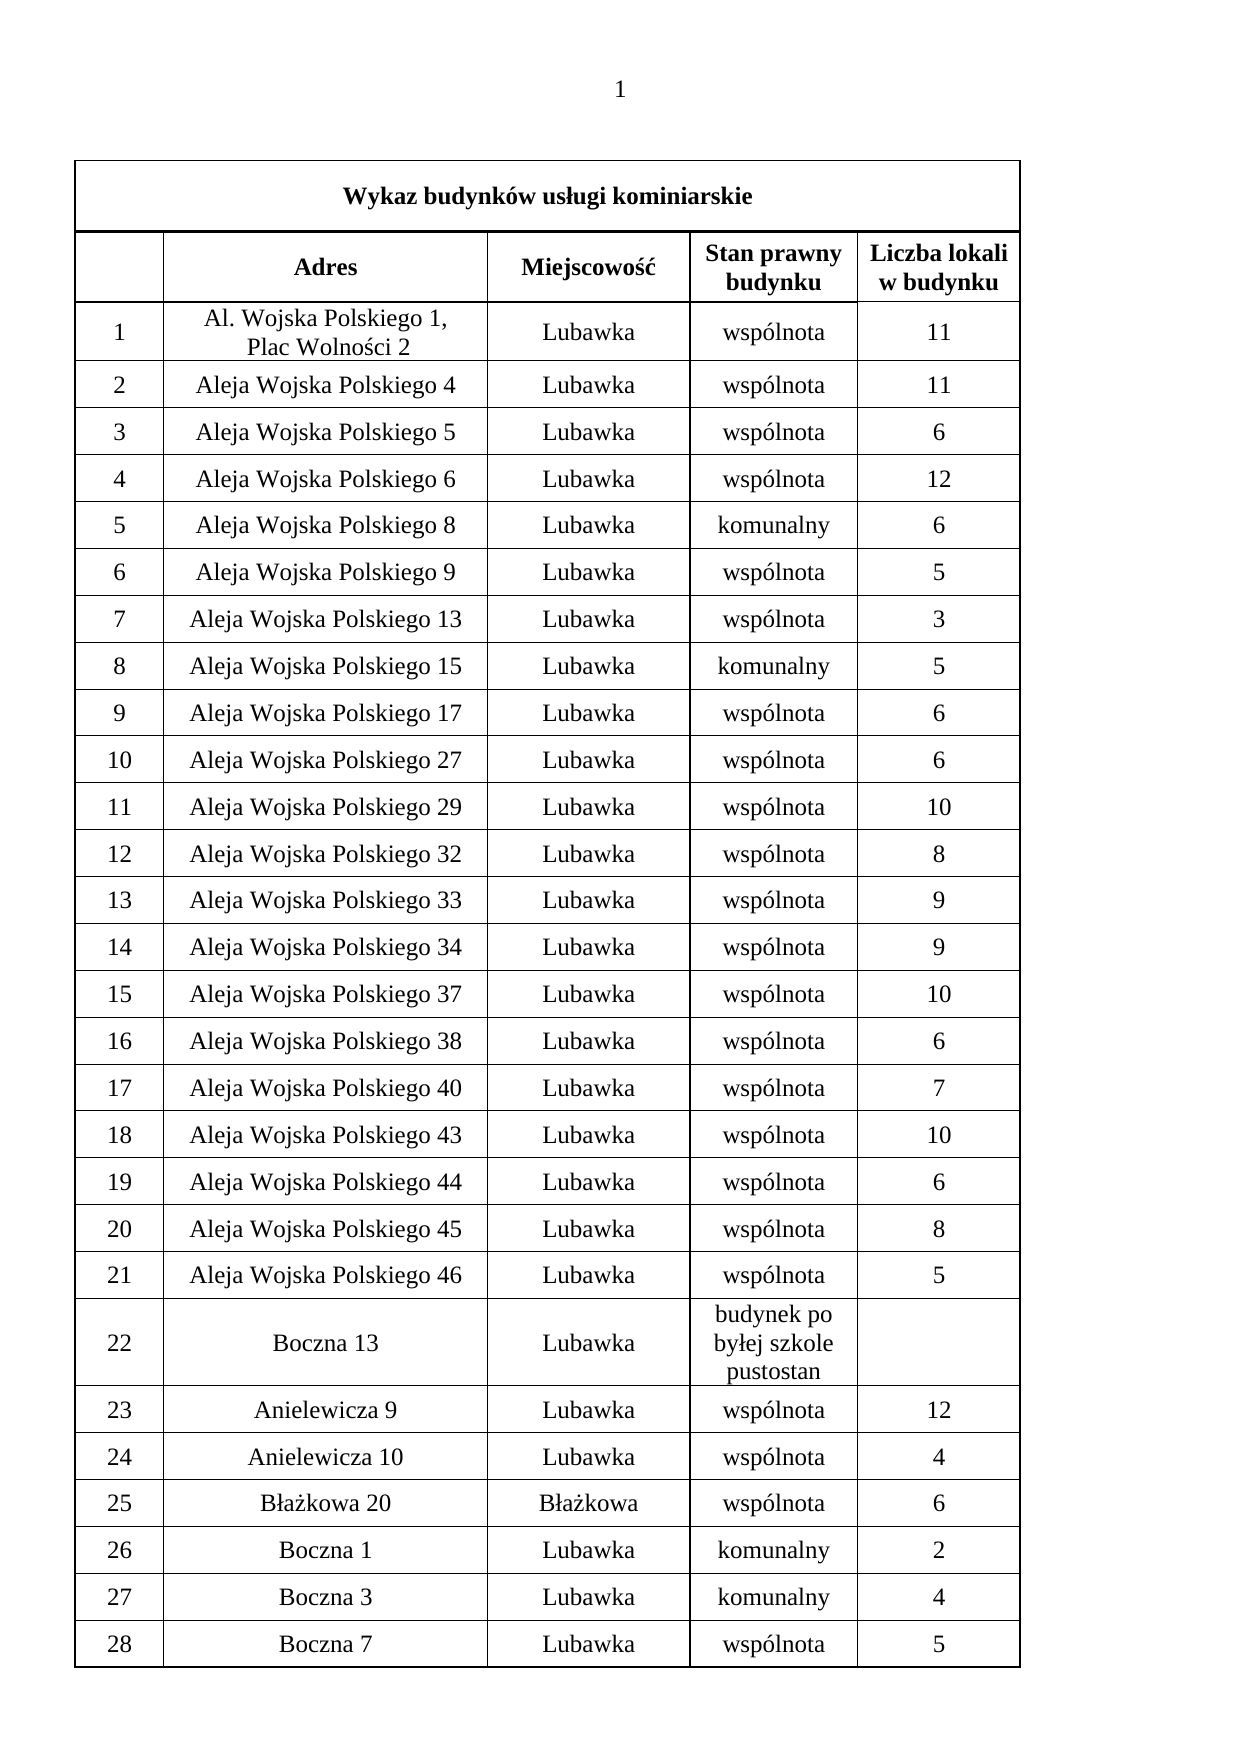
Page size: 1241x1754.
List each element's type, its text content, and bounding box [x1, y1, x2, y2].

table_cell komunalny [691, 1527, 857, 1573]
table_cell 23 [76, 1386, 163, 1432]
table_cell Boczna 1 [164, 1527, 487, 1573]
table_cell Lubawka [488, 1433, 689, 1479]
table_cell 10 [76, 736, 163, 782]
table_cell 11 [858, 361, 1019, 407]
table_cell Lubawka [488, 1018, 689, 1063]
table_cell Lubawka [488, 643, 689, 688]
table_cell 26 [76, 1527, 163, 1573]
table_cell Aleja Wojska Polskiego 13 [164, 596, 487, 642]
table_cell Al. Wojska Polskiego 1, Plac Wolności 2 [164, 303, 487, 360]
table_cell Lubawka [488, 690, 689, 735]
table_cell wspólnota [691, 830, 857, 876]
table_cell Lubawka [488, 596, 689, 642]
table_cell Lubawka [488, 1621, 689, 1666]
table_cell Aleja Wojska Polskiego 32 [164, 830, 487, 876]
table_cell wspólnota [691, 1018, 857, 1063]
table_cell Miejscowość [488, 233, 689, 301]
table_cell wspólnota [691, 690, 857, 735]
table_cell 6 [858, 1018, 1019, 1063]
table_cell 14 [76, 924, 163, 970]
table_cell 6 [858, 408, 1019, 454]
table_cell Aleja Wojska Polskiego 33 [164, 877, 487, 923]
table_cell 5 [858, 549, 1019, 595]
table_cell 8 [76, 643, 163, 688]
table_cell 5 [76, 502, 163, 548]
table_cell Adres [164, 233, 487, 301]
table_cell Lubawka [488, 783, 689, 829]
table_cell Lubawka [488, 1386, 689, 1432]
table_cell 8 [858, 830, 1019, 876]
table_cell Aleja Wojska Polskiego 17 [164, 690, 487, 735]
table_cell Aleja Wojska Polskiego 27 [164, 736, 487, 782]
table_cell 19 [76, 1158, 163, 1204]
table_cell 2 [858, 1527, 1019, 1573]
table_cell wspólnota [691, 1205, 857, 1251]
table_cell Lubawka [488, 361, 689, 407]
table_cell Aleja Wojska Polskiego 5 [164, 408, 487, 454]
table_cell Lubawka [488, 736, 689, 782]
table_cell Lubawka [488, 408, 689, 454]
table_cell 27 [76, 1574, 163, 1619]
table_cell 10 [858, 971, 1019, 1017]
table_cell Aleja Wojska Polskiego 8 [164, 502, 487, 548]
table_cell Stan prawny budynku [691, 233, 857, 301]
table_cell wspólnota [691, 303, 857, 360]
table_cell wspólnota [691, 1433, 857, 1479]
table_cell 13 [76, 877, 163, 923]
table_cell Anielewicza 10 [164, 1433, 487, 1479]
table_cell Aleja Wojska Polskiego 44 [164, 1158, 487, 1204]
table_cell wspólnota [691, 1065, 857, 1110]
table_cell Lubawka [488, 1527, 689, 1573]
table_cell wspólnota [691, 1252, 857, 1298]
table_cell Lubawka [488, 455, 689, 501]
table_cell wspólnota [691, 1480, 857, 1526]
table_cell Aleja Wojska Polskiego 34 [164, 924, 487, 970]
table_cell wspólnota [691, 1111, 857, 1157]
table_cell Lubawka [488, 830, 689, 876]
table_cell Liczba lokali w budynku [858, 233, 1019, 301]
table_cell 5 [858, 1621, 1019, 1666]
table_cell wspólnota [691, 1158, 857, 1204]
table_cell 4 [858, 1574, 1019, 1619]
table_cell wspólnota [691, 361, 857, 407]
table_header Wykaz budynków usługi kominiarskie [76, 161, 1019, 230]
table_cell 24 [76, 1433, 163, 1479]
table_cell Boczna 13 [164, 1299, 487, 1385]
table_cell 7 [76, 596, 163, 642]
table_cell 18 [76, 1111, 163, 1157]
table_cell budynek po byłej szkole pustostan [691, 1299, 857, 1385]
table_cell wspólnota [691, 783, 857, 829]
table_cell 6 [76, 549, 163, 595]
table_cell wspólnota [691, 1621, 857, 1666]
table_cell 15 [76, 971, 163, 1017]
table_cell wspólnota [691, 971, 857, 1017]
table_cell Lubawka [488, 1574, 689, 1619]
table_cell 7 [858, 1065, 1019, 1110]
table_cell 22 [76, 1299, 163, 1385]
table_cell Aleja Wojska Polskiego 40 [164, 1065, 487, 1110]
table_cell 11 [76, 783, 163, 829]
table_cell wspólnota [691, 736, 857, 782]
table_cell 9 [858, 924, 1019, 970]
table_cell Aleja Wojska Polskiego 43 [164, 1111, 487, 1157]
table_cell Aleja Wojska Polskiego 37 [164, 971, 487, 1017]
table_cell 10 [858, 783, 1019, 829]
table_cell komunalny [691, 643, 857, 688]
table_cell Boczna 3 [164, 1574, 487, 1619]
table_cell komunalny [691, 1574, 857, 1619]
table_cell wspólnota [691, 596, 857, 642]
table_cell 12 [76, 830, 163, 876]
table_cell Lubawka [488, 1111, 689, 1157]
table_cell 25 [76, 1480, 163, 1526]
table_cell Błażkowa 20 [164, 1480, 487, 1526]
table_cell 9 [76, 690, 163, 735]
table_cell 6 [858, 1158, 1019, 1204]
table_cell 20 [76, 1205, 163, 1251]
table_cell Aleja Wojska Polskiego 6 [164, 455, 487, 501]
table_cell Aleja Wojska Polskiego 46 [164, 1252, 487, 1298]
table_cell wspólnota [691, 924, 857, 970]
table_cell Lubawka [488, 1205, 689, 1251]
table_cell 3 [76, 408, 163, 454]
table_cell wspólnota [691, 408, 857, 454]
table_cell 11 [858, 302, 1019, 360]
table_cell 5 [858, 643, 1019, 688]
table_cell Aleja Wojska Polskiego 15 [164, 643, 487, 688]
table_cell Lubawka [488, 924, 689, 970]
table_cell 16 [76, 1018, 163, 1063]
table_cell Aleja Wojska Polskiego 4 [164, 361, 487, 407]
table_cell 17 [76, 1065, 163, 1110]
table_cell 6 [858, 502, 1019, 548]
table_cell 6 [858, 736, 1019, 782]
table_cell 4 [858, 1433, 1019, 1479]
table_cell Aleja Wojska Polskiego 45 [164, 1205, 487, 1251]
table_cell Boczna 7 [164, 1621, 487, 1666]
table_cell wspólnota [691, 1386, 857, 1432]
table_cell 1 [76, 303, 163, 360]
table_cell 3 [858, 596, 1019, 642]
table_cell 5 [858, 1252, 1019, 1298]
table_cell 6 [858, 1480, 1019, 1526]
table_cell Lubawka [488, 549, 689, 595]
table_cell 10 [858, 1111, 1019, 1157]
table_cell 4 [76, 455, 163, 501]
table_cell Aleja Wojska Polskiego 9 [164, 549, 487, 595]
table_cell 6 [858, 690, 1019, 735]
table_cell Aleja Wojska Polskiego 29 [164, 783, 487, 829]
table_cell 28 [76, 1621, 163, 1666]
table_cell Aleja Wojska Polskiego 38 [164, 1018, 487, 1063]
table_cell 12 [858, 455, 1019, 501]
table_cell komunalny [691, 502, 857, 548]
table_cell [76, 233, 163, 301]
table_cell Lubawka [488, 1299, 689, 1385]
table_cell Lubawka [488, 1158, 689, 1204]
table_cell Lubawka [488, 1065, 689, 1110]
table_cell Lubawka [488, 971, 689, 1017]
table_cell Anielewicza 9 [164, 1386, 487, 1432]
table_cell wspólnota [691, 549, 857, 595]
table_cell 21 [76, 1252, 163, 1298]
table_cell 9 [858, 877, 1019, 923]
table_cell [858, 1299, 1019, 1385]
table_cell 2 [76, 361, 163, 407]
table_cell Lubawka [488, 1252, 689, 1298]
table_cell 8 [858, 1205, 1019, 1251]
table_cell Lubawka [488, 502, 689, 548]
table_cell wspólnota [691, 877, 857, 923]
table_cell wspólnota [691, 455, 857, 501]
table_cell Lubawka [488, 303, 689, 360]
table_cell Błażkowa [488, 1480, 689, 1526]
table_cell Lubawka [488, 877, 689, 923]
table_cell 12 [858, 1386, 1019, 1432]
